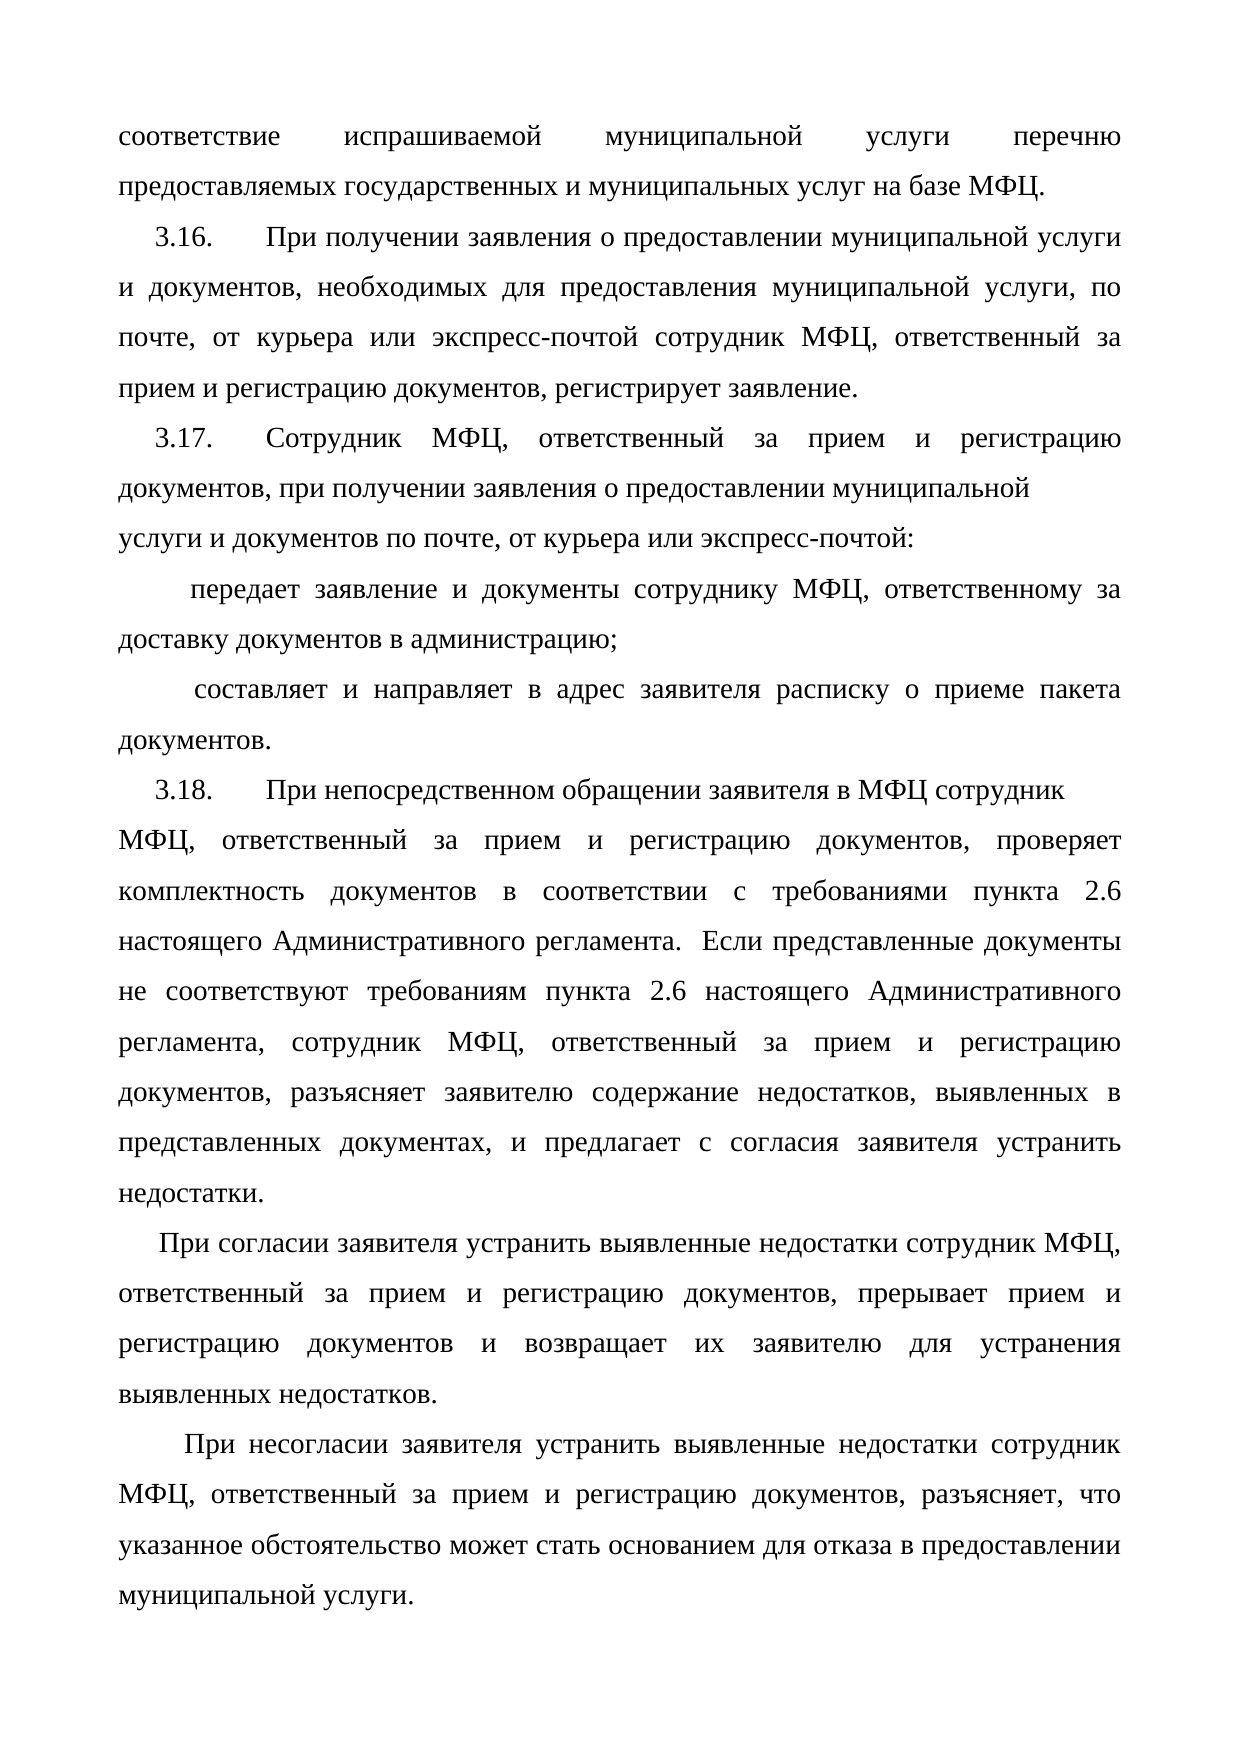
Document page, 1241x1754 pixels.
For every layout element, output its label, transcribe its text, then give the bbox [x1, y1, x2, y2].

text передает заявление и документы сотруднику МФЦ, ответственному за доставку документов в администрацию; [118, 571, 1122, 655]
text МФЦ, ответственный за прием и регистрацию документов, проверяет комплектность документов в соответствии с требованиями пункта 2.6 настоящего Административного регламента. Если представленные документы не соответствуют требованиям пункта 2.6 настоящего Административного регламента, сотрудник МФЦ, ответственный за прием и регистрацию документов, разъясняет заявителю содержание недостатков, выявленных в представленных документах, и предлагает с согласия заявителя устранить недостатки. [118, 822, 1122, 1208]
text При согласии заявителя устранить выявленные недостатки сотрудник МФЦ, ответственный за прием и регистрацию документов, прерывает прием и регистрацию документов и возвращает их заявителю для устранения выявленных недостатков. [118, 1225, 1122, 1409]
text При несогласии заявителя устранить выявленные недостатки сотрудник МФЦ, ответственный за прием и регистрацию документов, разъясняет, что указанное обстоятельство может стать основанием для отказа в предоставлении муниципальной услуги. [118, 1426, 1122, 1611]
text услуги и документов по почте, от курьера или экспресс-почтой: [118, 521, 1122, 554]
text 3.17. Сотрудник МФЦ, ответственный за прием и регистрацию документов, при получении заявления о предоставлении муниципальной [118, 420, 1122, 504]
text 3.18. При непосредственном обращении заявителя в МФЦ сотрудник [118, 772, 1122, 806]
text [118, 118, 1122, 202]
text 3.16. При получении заявления о предоставлении муниципальной услуги и документов, необходимых для предоставления муниципальной услуги, по почте, от курьера или экспресс-почтой сотрудник МФЦ, ответственный за прием и регистрацию документов, регистрирует заявление. [118, 219, 1122, 403]
text составляет и направляет в адрес заявителя расписку о приеме пакета документов. [118, 672, 1122, 755]
